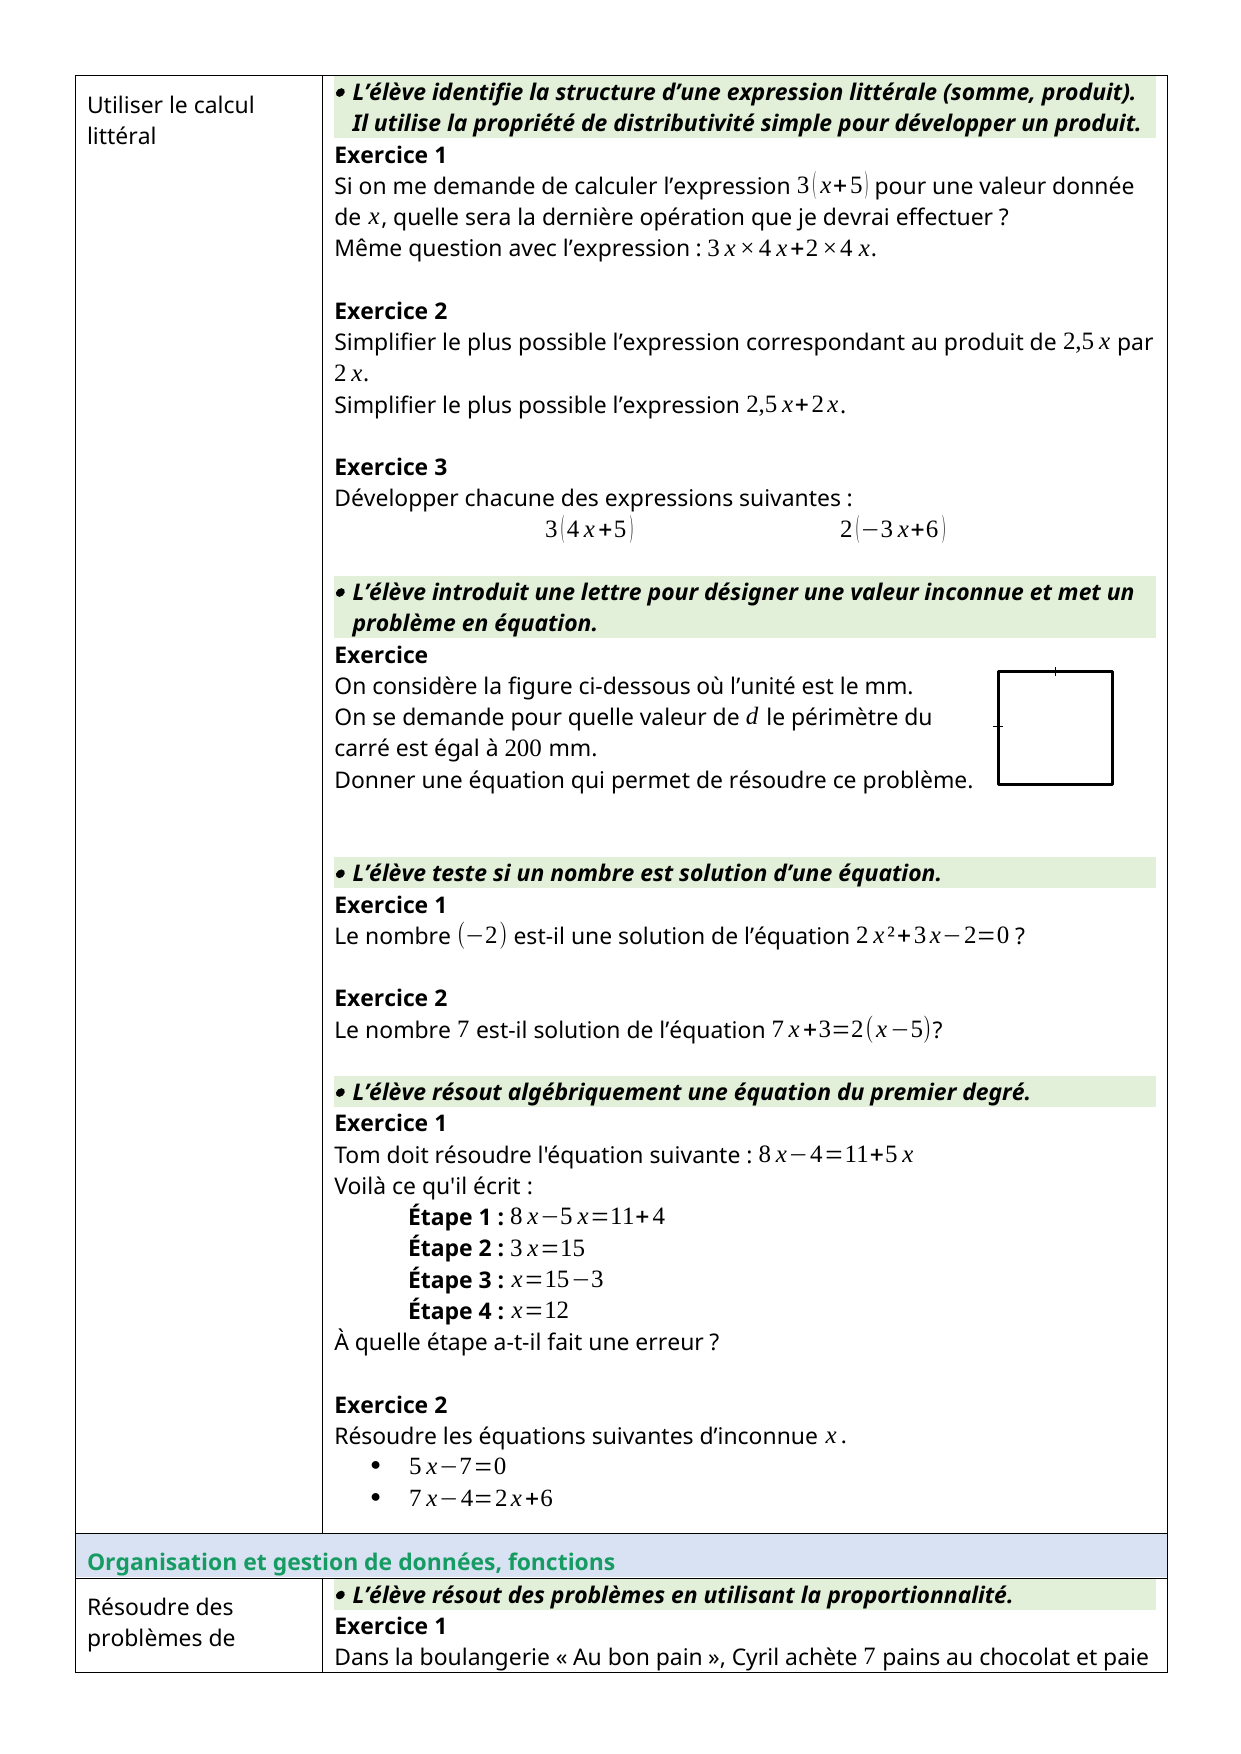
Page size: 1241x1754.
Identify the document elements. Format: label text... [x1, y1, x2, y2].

table_cell Organisation et gestion de données, fonctions [76, 1534, 1167, 1577]
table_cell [76, 1579, 322, 1672]
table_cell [323, 1579, 1167, 1672]
table_header Utiliser le calcul littéral [76, 76, 322, 1533]
table_header L’élève identifie la structure d’une expression littérale (somme, produit). Il utilise la propriété de distributivité simple pour développer un produit. Exercice 1 Si on me demande de calculer l’expression pour une valeur donnée de , quelle sera la dernière opération que je devrai effectuer ? Même question avec l’expression : . Exercice 2 Simplifier le plus possible l’expression correspondant au produit de par . Simplifier le plus possible l’expression . Exercice 3 Développer chacune des expressions suivantes : L’élève introduit une lettre pour désigner une valeur inconnue et met un problème en équation. Exercice On considère la figure ci-dessous où l’unité est le mm. On se demande pour quelle valeur de le périmètre du carré est égal à mm. Donner une équation qui permet de résoudre ce problème. L’élève teste si un nombre est solution d’une équation. Exercice 1 Le nombre est-il une solution de l’équation ? Exercice 2 Le nombre est-il solution de l’équation ? L’élève résout algébriquement une équation du premier degré. Exercice 1 Tom doit résoudre l'équation suivante : Voilà ce qu'il écrit : Étape 1 : Étape 2 : Étape 3 : Étape 4 : À quelle étape a-t-il fait une erreur ? Exercice 2 Résoudre les équations suivantes d’inconnue [323, 76, 1167, 1533]
